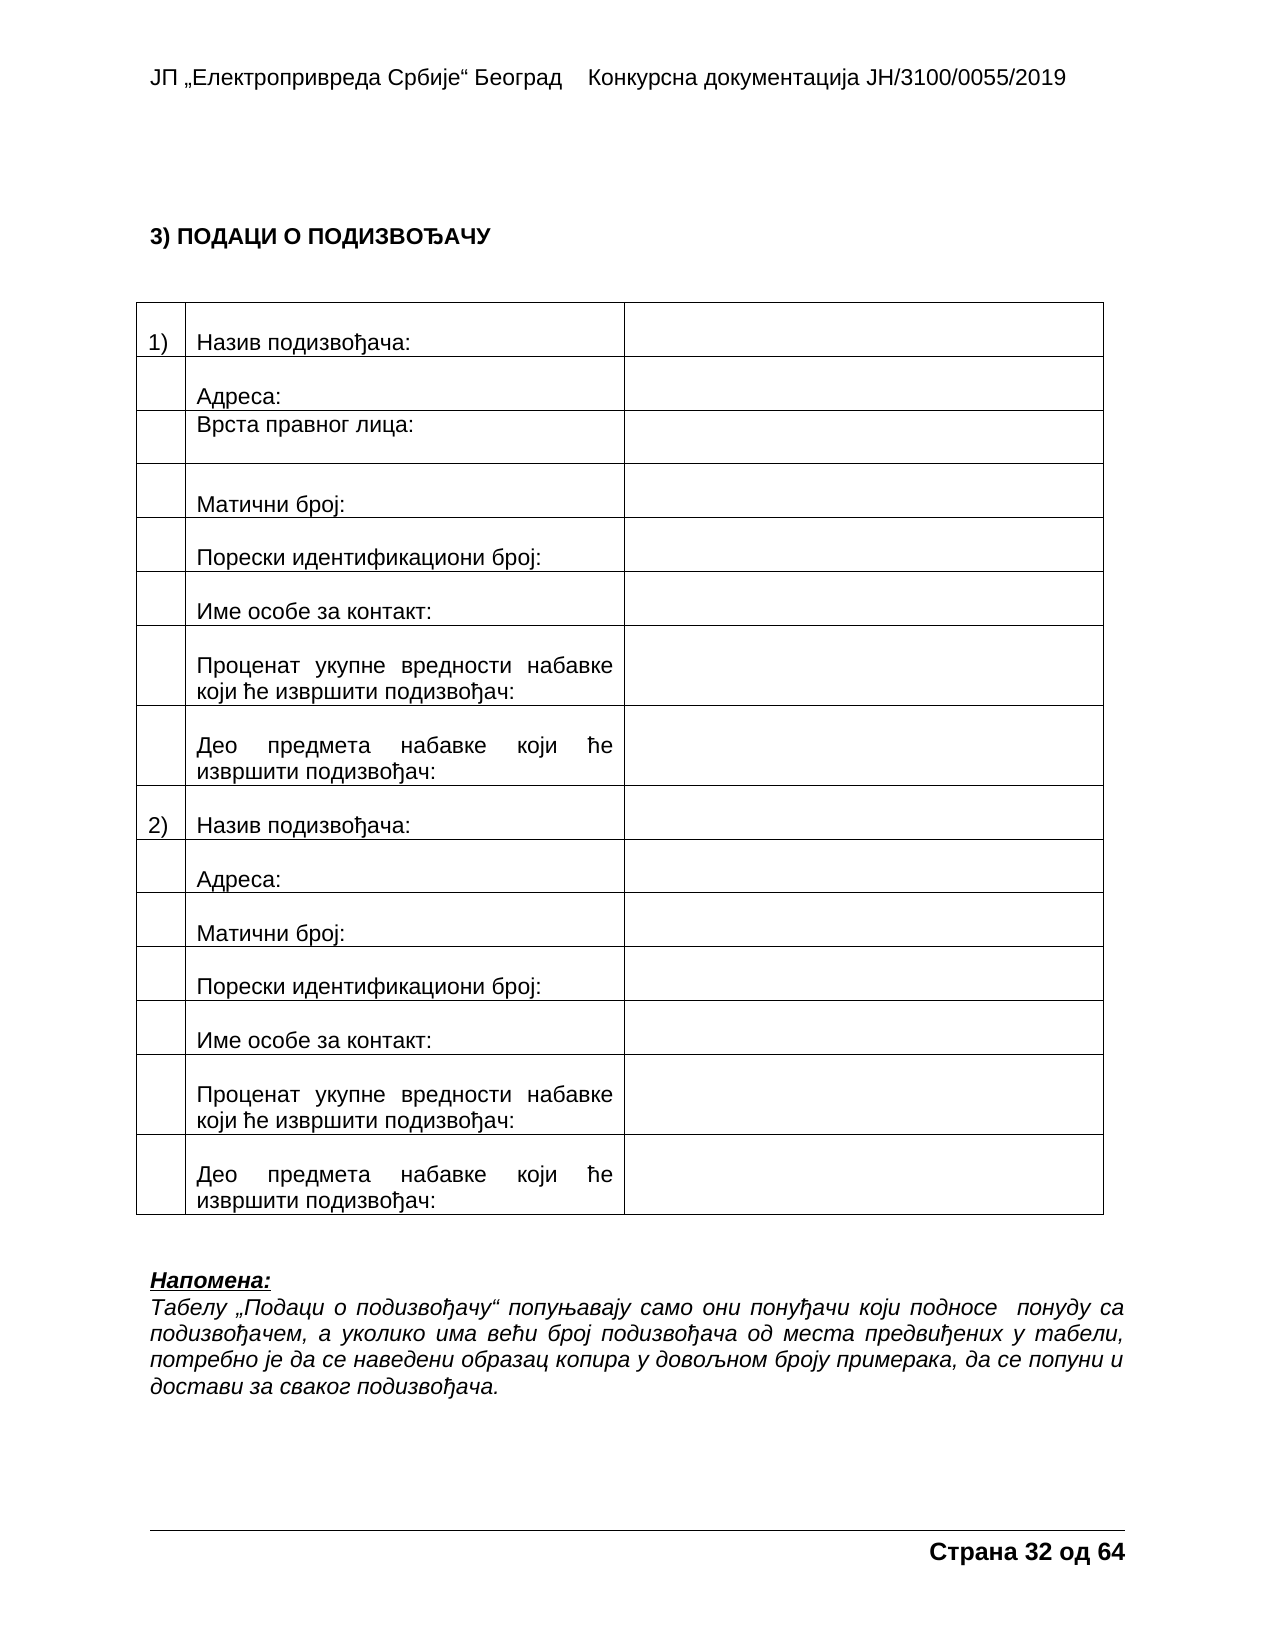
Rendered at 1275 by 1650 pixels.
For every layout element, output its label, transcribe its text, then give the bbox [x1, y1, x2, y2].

table_cell Део предмета набавке који ће извршити подизвођач: [186, 1135, 624, 1214]
table_cell Проценат укупне вредности набавке који ће извршити подизвођач: [186, 1055, 624, 1133]
table_cell [137, 706, 185, 785]
table_cell [137, 357, 185, 409]
table_cell [137, 572, 185, 624]
table_cell Порески идентификациони број: [186, 518, 624, 571]
table_cell [625, 786, 1103, 838]
table_cell [625, 1001, 1103, 1053]
table_cell [625, 706, 1103, 785]
table_cell Име особе за контакт: [186, 1001, 624, 1053]
table_cell Врста правног лица: [186, 411, 624, 463]
text Напомена: [150, 1267, 1125, 1294]
table_cell [625, 893, 1103, 946]
table_cell [625, 1055, 1103, 1133]
text Табелу „Подаци о подизвођачу“ попуњавају само они понуђачи који подносе понуду са подизвођачем, а уколико има већи број подизвођача од места предвиђених у табели, потребно је да се наведени образац копира у довољном броју примерака, да се попуни и достави за сваког подизвођача. [150, 1294, 1125, 1399]
table_cell [137, 518, 185, 571]
table_cell [625, 357, 1103, 409]
table_cell Адреса: [186, 840, 624, 892]
table_cell Матични број: [186, 893, 624, 946]
table_header 1) [137, 303, 185, 356]
table_cell [625, 1135, 1103, 1214]
table_cell [625, 626, 1103, 704]
text 3) ПОДАЦИ О ПОДИЗВОЂАЧУ [150, 223, 1125, 249]
table_cell Назив подизвођача: [186, 786, 624, 838]
table_cell [137, 1055, 185, 1133]
table_header Назив подизвођача: [186, 303, 624, 356]
table_cell [137, 947, 185, 1000]
table_cell Порески идентификациони број: [186, 947, 624, 1000]
table_cell Адреса: [186, 357, 624, 409]
table_cell [137, 626, 185, 704]
table_cell [137, 411, 185, 463]
table_cell Део предмета набавке који ће извршити подизвођач: [186, 706, 624, 785]
table_cell Име особе за контакт: [186, 572, 624, 624]
table_cell [625, 947, 1103, 1000]
table_cell [625, 518, 1103, 571]
table_cell Матични број: [186, 464, 624, 517]
table_header [625, 303, 1103, 356]
table_cell [137, 464, 185, 517]
table_cell [137, 840, 185, 892]
table_cell [625, 411, 1103, 463]
table_cell [137, 1001, 185, 1053]
table_cell Проценат укупне вредности набавке који ће извршити подизвођач: [186, 626, 624, 704]
table_cell [137, 1135, 185, 1214]
table_cell [625, 840, 1103, 892]
table_cell [625, 572, 1103, 624]
table_cell [625, 464, 1103, 517]
table_cell 2) [137, 786, 185, 838]
table_cell [137, 893, 185, 946]
